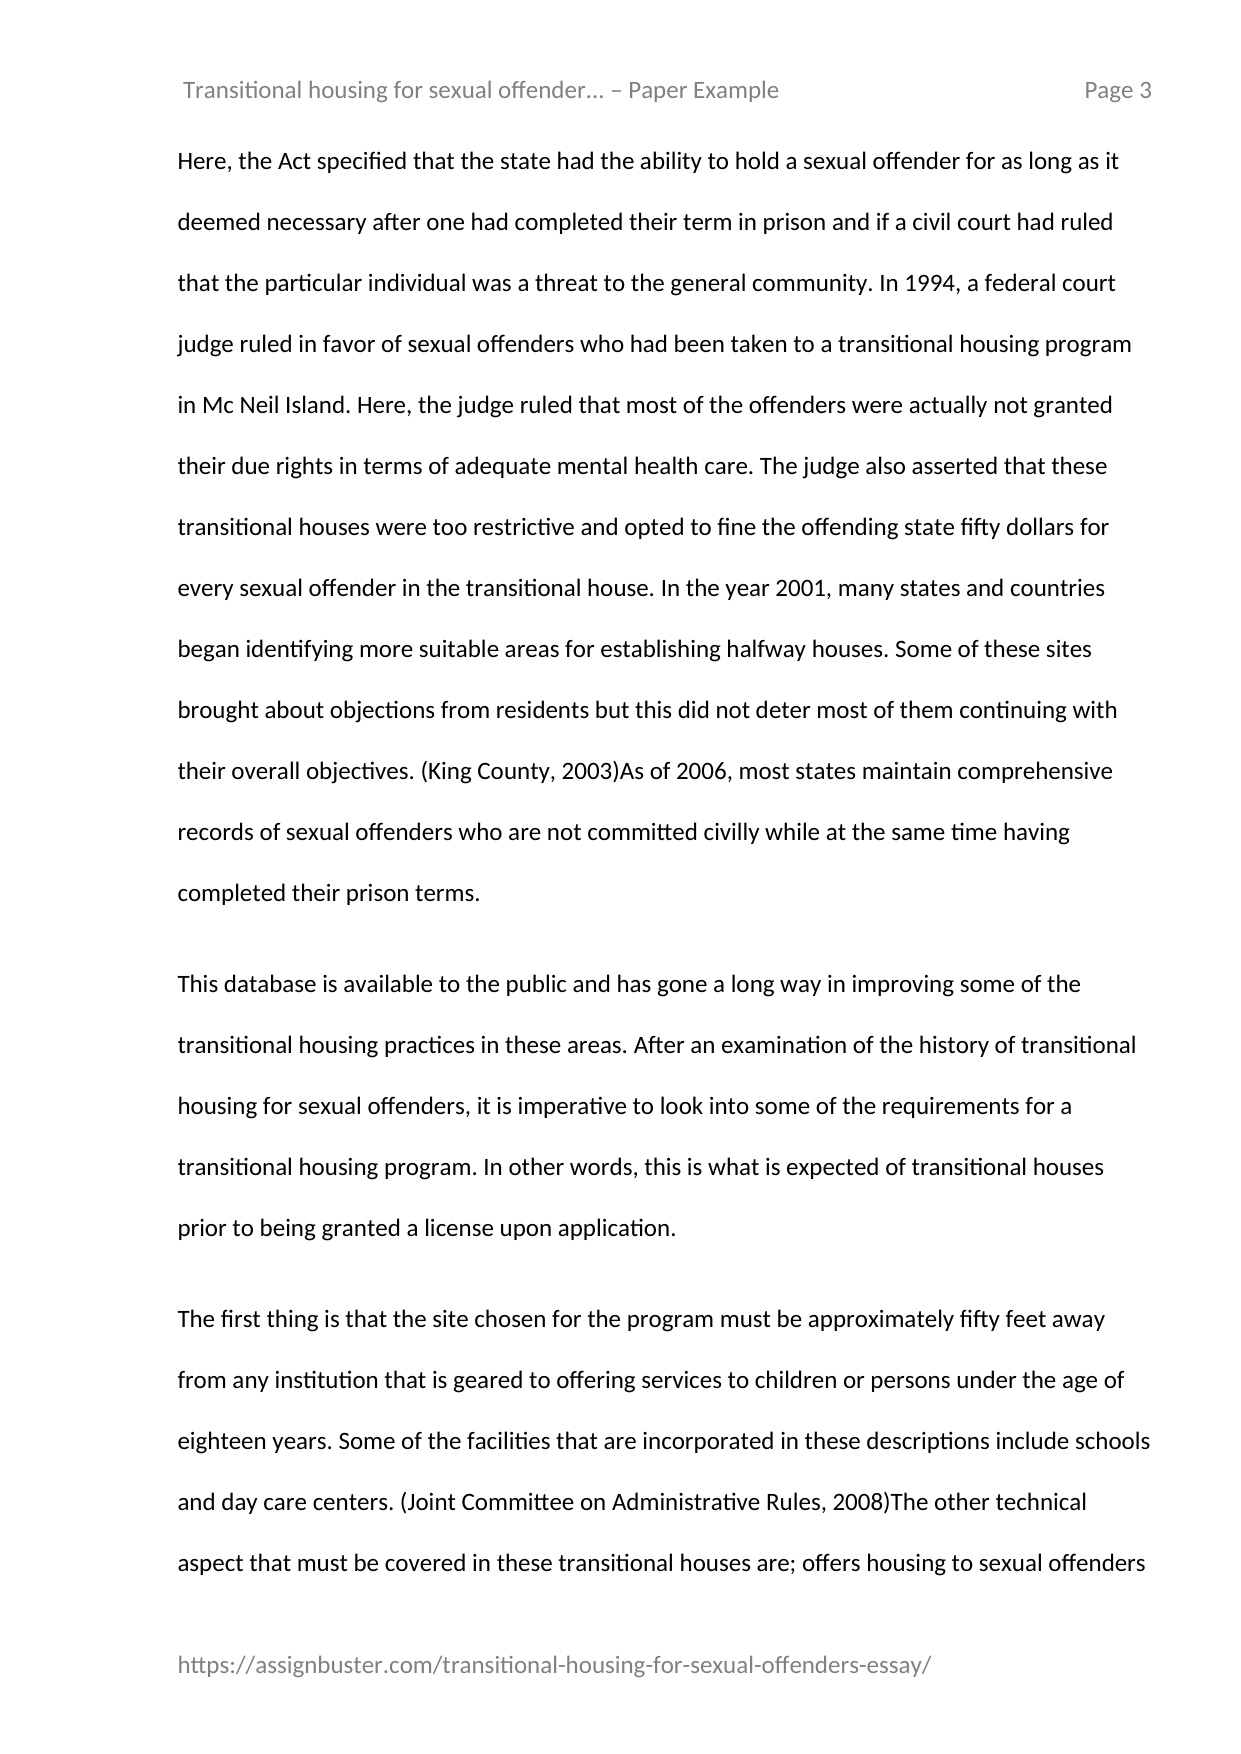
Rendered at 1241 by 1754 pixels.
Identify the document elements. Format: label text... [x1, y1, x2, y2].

text This database is available to the public and has gone a long way in improving some of the transitional housing practices in these areas. After an examination of the history of transitional housing for sexual offenders, it is imperative to look into some of the requirements for a transitional housing program. In other words, this is what is expected of transitional houses prior to being granted a license upon application. [177, 968, 1152, 1243]
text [177, 1303, 1152, 1577]
text Here, the Act specified that the state had the ability to hold a sexual offender for as long as it deemed necessary after one had completed their term in prison and if a civil court had ruled that the particular individual was a threat to the general community. In 1994, a federal court judge ruled in favor of sexual offenders who had been taken to a transitional housing program in Mc Neil Island. Here, the judge ruled that most of the offenders were actually not granted their due rights in terms of adequate mental health care. The judge also asserted that these transitional houses were too restrictive and opted to fine the offending state fifty dollars for every sexual offender in the transitional house. In the year 2001, many states and countries began identifying more suitable areas for establishing halfway houses. Some of these sites brought about objections from residents but this did not deter most of them continuing with their overall objectives. (King County, 2003)As of 2006, most states maintain comprehensive records of sexual offenders who are not committed civilly while at the same time having completed their prison terms. [177, 145, 1152, 908]
